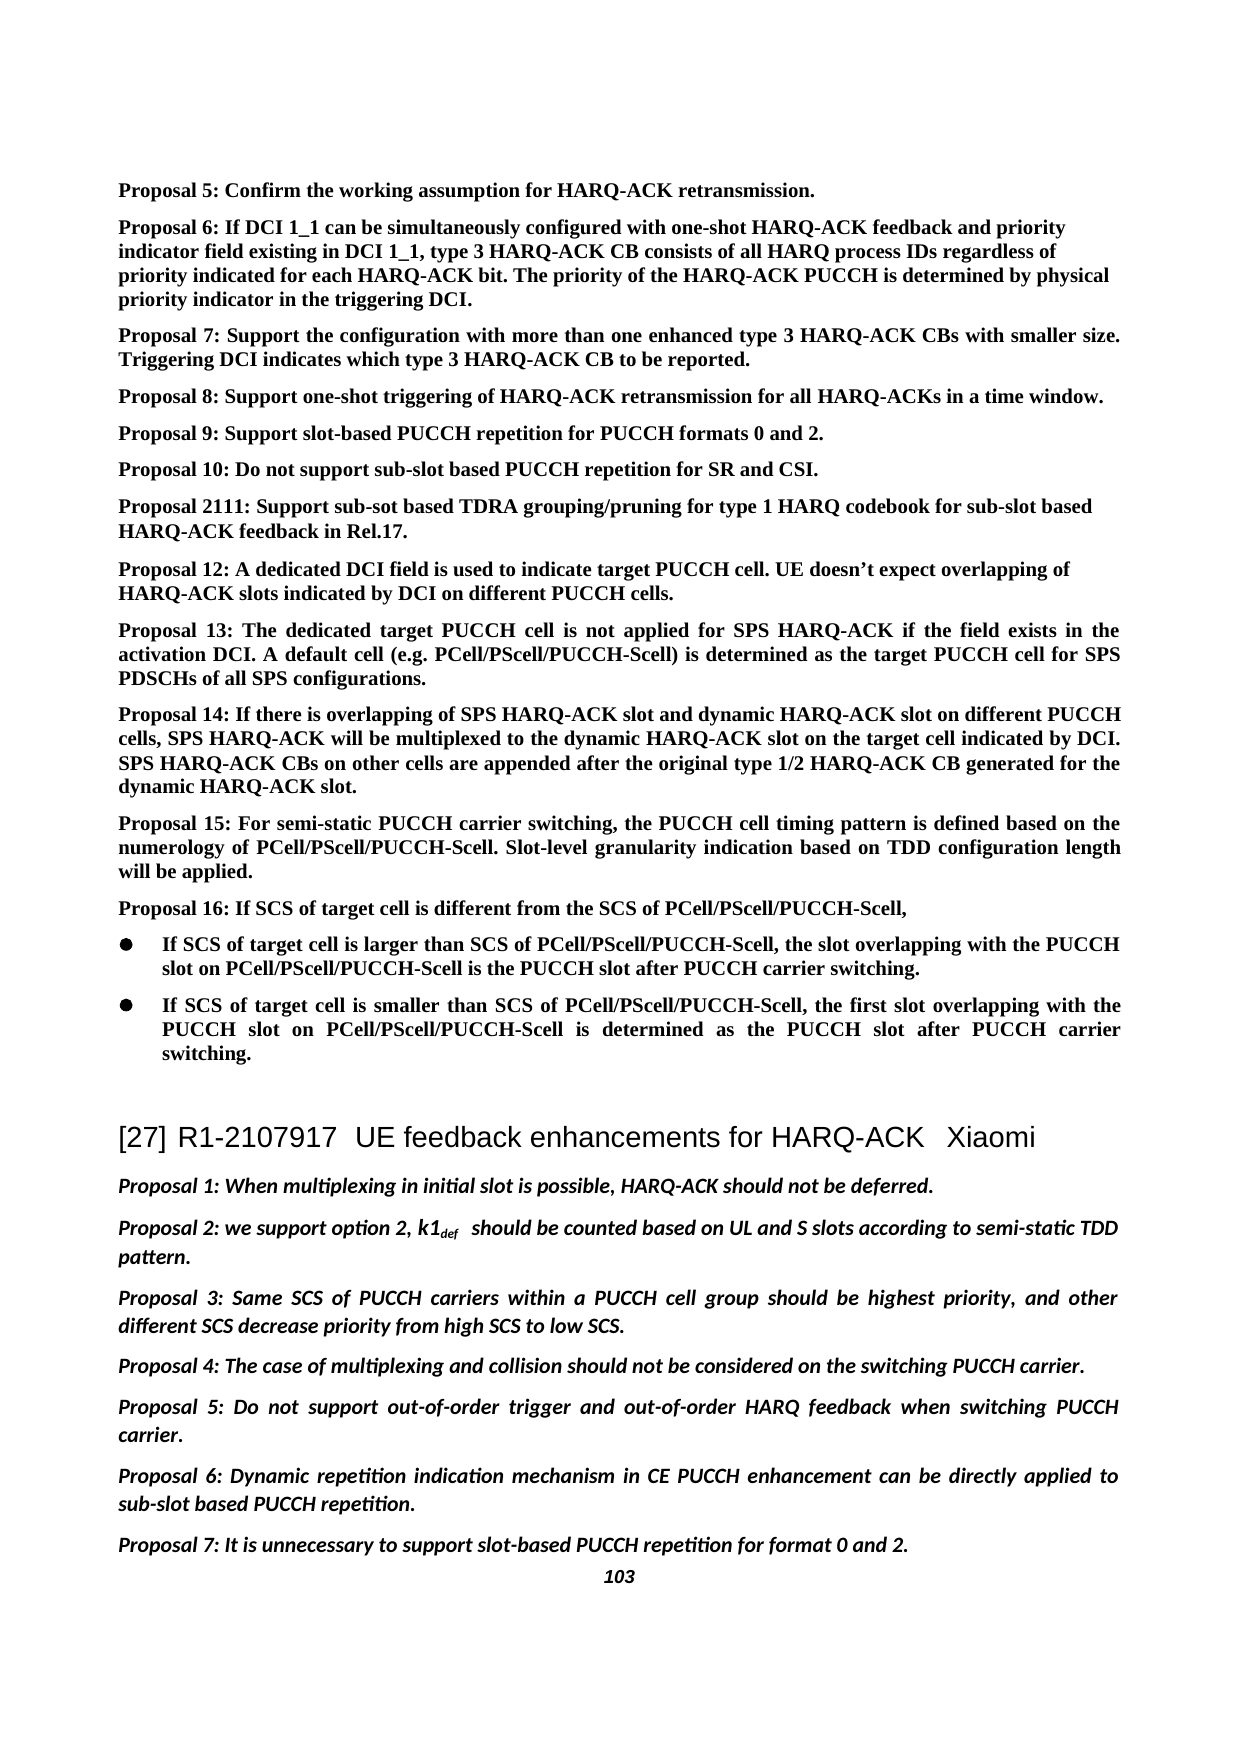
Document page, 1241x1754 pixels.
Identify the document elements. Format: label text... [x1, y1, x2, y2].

text Proposal 11: Support sub-sot based TDRA grouping/pruning for type 1 HARQ codebook for sub-slot based HARQ-ACK feedback in Rel.17. [118, 494, 1122, 543]
text Proposal 9: Support slot-based PUCCH repetition for PUCCH formats 0 and 2. [118, 421, 1122, 444]
text Proposal 3: Same SCS of PUCCH carriers within a PUCCH cell group should be highest priority, and other different SCS decrease priority from high SCS to low SCS. [118, 1284, 1122, 1339]
text Proposal 15: For semi-static PUCCH carrier switching, the PUCCH cell timing pattern is defined based on the numerology of PCell/PScell/PUCCH-Scell. Slot-level granularity indication based on TDD configuration length will be applied. [118, 811, 1122, 883]
text Proposal 4: The case of multiplexing and collision should not be considered on the switching PUCCH carrier. [118, 1353, 1122, 1379]
text Proposal 10: Do not support sub-slot based PUCCH repetition for SR and CSI. [118, 457, 1122, 481]
text Proposal 7: Support the configuration with more than one enhanced type 3 HARQ-ACK CBs with smaller size. Triggering DCI indicates which type 3 HARQ-ACK CB to be reported. [118, 323, 1122, 371]
text Proposal 16: If SCS of target cell is different from the SCS of PCell/PScell/PUCCH-Scell, [118, 896, 1122, 920]
text Proposal 6: Dynamic repetition indication mechanism in CE PUCCH enhancement can be directly applied to sub-slot based PUCCH repetition. [118, 1462, 1122, 1517]
list If SCS of target cell is larger than SCS of PCell/PScell/PUCCH-Scell, the slot overlapping with the PUCCH slot on PCell/PScell/PUCCH-Scell is the PUCCH slot after PUCCH carrier switching. [118, 932, 1122, 980]
list If SCS of target cell is smaller than SCS of PCell/PScell/PUCCH-Scell, the first slot overlapping with the PUCCH slot on PCell/PScell/PUCCH-Scell is determined as the PUCCH slot after PUCCH carrier switching. [118, 993, 1122, 1065]
text Proposal 6: If DCI 1_1 can be simultaneously configured with one-shot HARQ-ACK feedback and priority indicator field existing in DCI 1_1, type 3 HARQ-ACK CB consists of all HARQ process IDs regardless of priority indicated for each HARQ-ACK bit. The priority of the HARQ-ACK PUCCH is determined by physical priority indicator in the triggering DCI. [118, 214, 1122, 311]
text Proposal 5: Do not support out-of-order trigger and out-of-order HARQ feedback when switching PUCCH carrier. [118, 1393, 1122, 1448]
text Proposal 14: If there is overlapping of SPS HARQ-ACK slot and dynamic HARQ-ACK slot on different PUCCH cells, SPS HARQ-ACK will be multiplexed to the dynamic HARQ-ACK slot on the target cell indicated by DCI. SPS HARQ-ACK CBs on other cells are appended after the original type 1/2 HARQ-ACK CB generated for the dynamic HARQ-ACK slot. [118, 702, 1122, 798]
text Proposal 12: A dedicated DCI field is used to indicate target PUCCH cell. UE doesn’t expect overlapping of HARQ-ACK slots indicated by DCI on different PUCCH cells. [118, 557, 1122, 605]
text Proposal 8: Support one-shot triggering of HARQ-ACK retransmission for all HARQ-ACKs in a time window. [118, 384, 1122, 408]
text Proposal 5: Confirm the working assumption for HARQ-ACK retransmission. [118, 178, 1122, 202]
text Proposal 2: we support option 2, k1def should be counted based on UL and S slots according to semi-static TDD pattern. [118, 1213, 1122, 1270]
text Proposal 13: The dedicated target PUCCH cell is not applied for SPS HARQ-ACK if the field exists in the activation DCI. A default cell (e.g. PCell/PScell/PUCCH-Scell) is determined as the target PUCCH cell for SPS PDSCHs of all SPS configurations. [118, 618, 1122, 690]
text Proposal 7: It is unnecessary to support slot-based PUCCH repetition for format 0 and 2. [118, 1531, 1122, 1558]
text Proposal 1: When multiplexing in initial slot is possible, HARQ-ACK should not be deferred. [118, 1173, 1122, 1199]
subtitle R1-2107917 UE feedback enhancements for HARQ-ACK Xiaomi [118, 1120, 1122, 1154]
